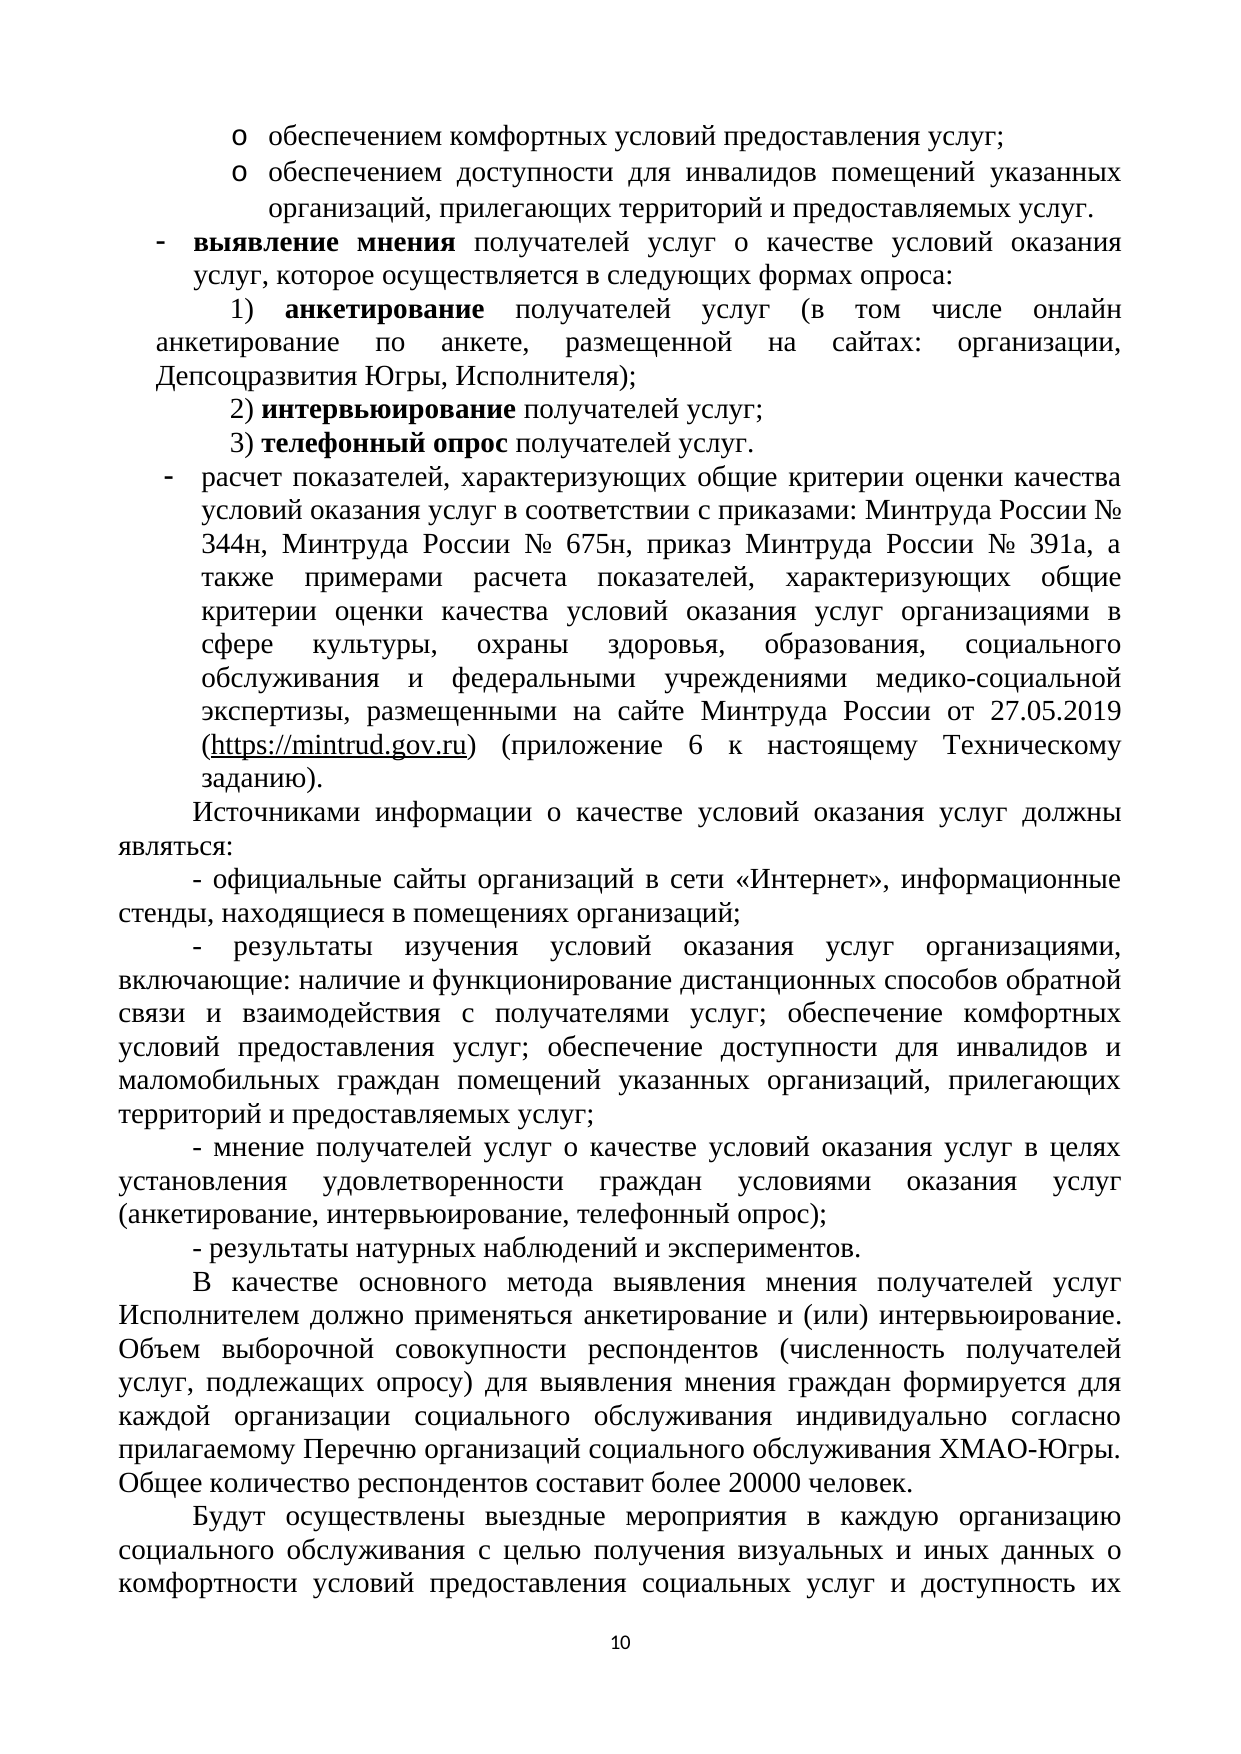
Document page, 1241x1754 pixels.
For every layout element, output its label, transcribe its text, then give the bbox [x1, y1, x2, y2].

text - официальные сайты организаций в сети «Интернет», информационные стенды, находящиеся в помещениях организаций; [118, 861, 1122, 928]
list обеспечением доступности для инвалидов помещений указанных организаций, прилегающих территорий и предоставляемых услуг. [231, 154, 1122, 224]
text - результаты изучения условий оказания услуг организациями, включающие: наличие и функционирование дистанционных способов обратной связи и взаимодействия с получателями услуг; обеспечение комфортных условий предоставления услуг; обеспечение доступности для инвалидов и маломобильных граждан помещений указанных организаций, прилегающих территорий и предоставляемых услуг; [118, 928, 1122, 1129]
text 3) телефонный опрос получателей услуг. [156, 425, 1122, 459]
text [118, 1498, 1122, 1599]
list выявление мнения получателей услуг о качестве условий оказания услуг, которое осуществляется в следующих формах опроса: [156, 224, 1122, 291]
text 2) интервьюирование получателей услуг; [156, 392, 1122, 425]
list обеспечением комфортных условий предоставления услуг; [231, 118, 1122, 154]
text В качестве основного метода выявления мнения получателей услуг Исполнителем должно применяться анкетирование и (или) интервьюирование. Объем выборочной совокупности респондентов (численность получателей услуг, подлежащих опросу) для выявления мнения граждан формируется для каждой организации социального обслуживания индивидуально согласно прилагаемому Перечню организаций социального обслуживания ХМАО-Югры. Общее количество респондентов составит более 20000 человек. [118, 1264, 1122, 1498]
text Источниками информации о качестве условий оказания услуг должны являться: [118, 794, 1122, 861]
text 1) анкетирование получателей услуг (в том числе онлайн анкетирование по анкете, размещенной на сайтах: организации, Депсоцразвития Югры, Исполнителя); [156, 291, 1122, 392]
list расчет показателей, характеризующих общие критерии оценки качества условий оказания услуг в соответствии с приказами: Минтруда России № 344н, Минтруда России № 675н, приказ Минтруда России № 391а, а также примерами расчета показателей, характеризующих общие критерии оценки качества условий оказания услуг организациями в сфере культуры, охраны здоровья, образования, социального обслуживания и федеральными учреждениями медико-социальной экспертизы, размещенными на сайте Минтруда России от 27.05.2019 (https://mintrud.gov.ru) (приложение 6 к настоящему Техническому заданию). [163, 459, 1122, 794]
text - результаты натурных наблюдений и экспериментов. [118, 1230, 1122, 1264]
text - мнение получателей услуг о качестве условий оказания услуг в целях установления удовлетворенности граждан условиями оказания услуг (анкетирование, интервьюирование, телефонный опрос); [118, 1129, 1122, 1230]
